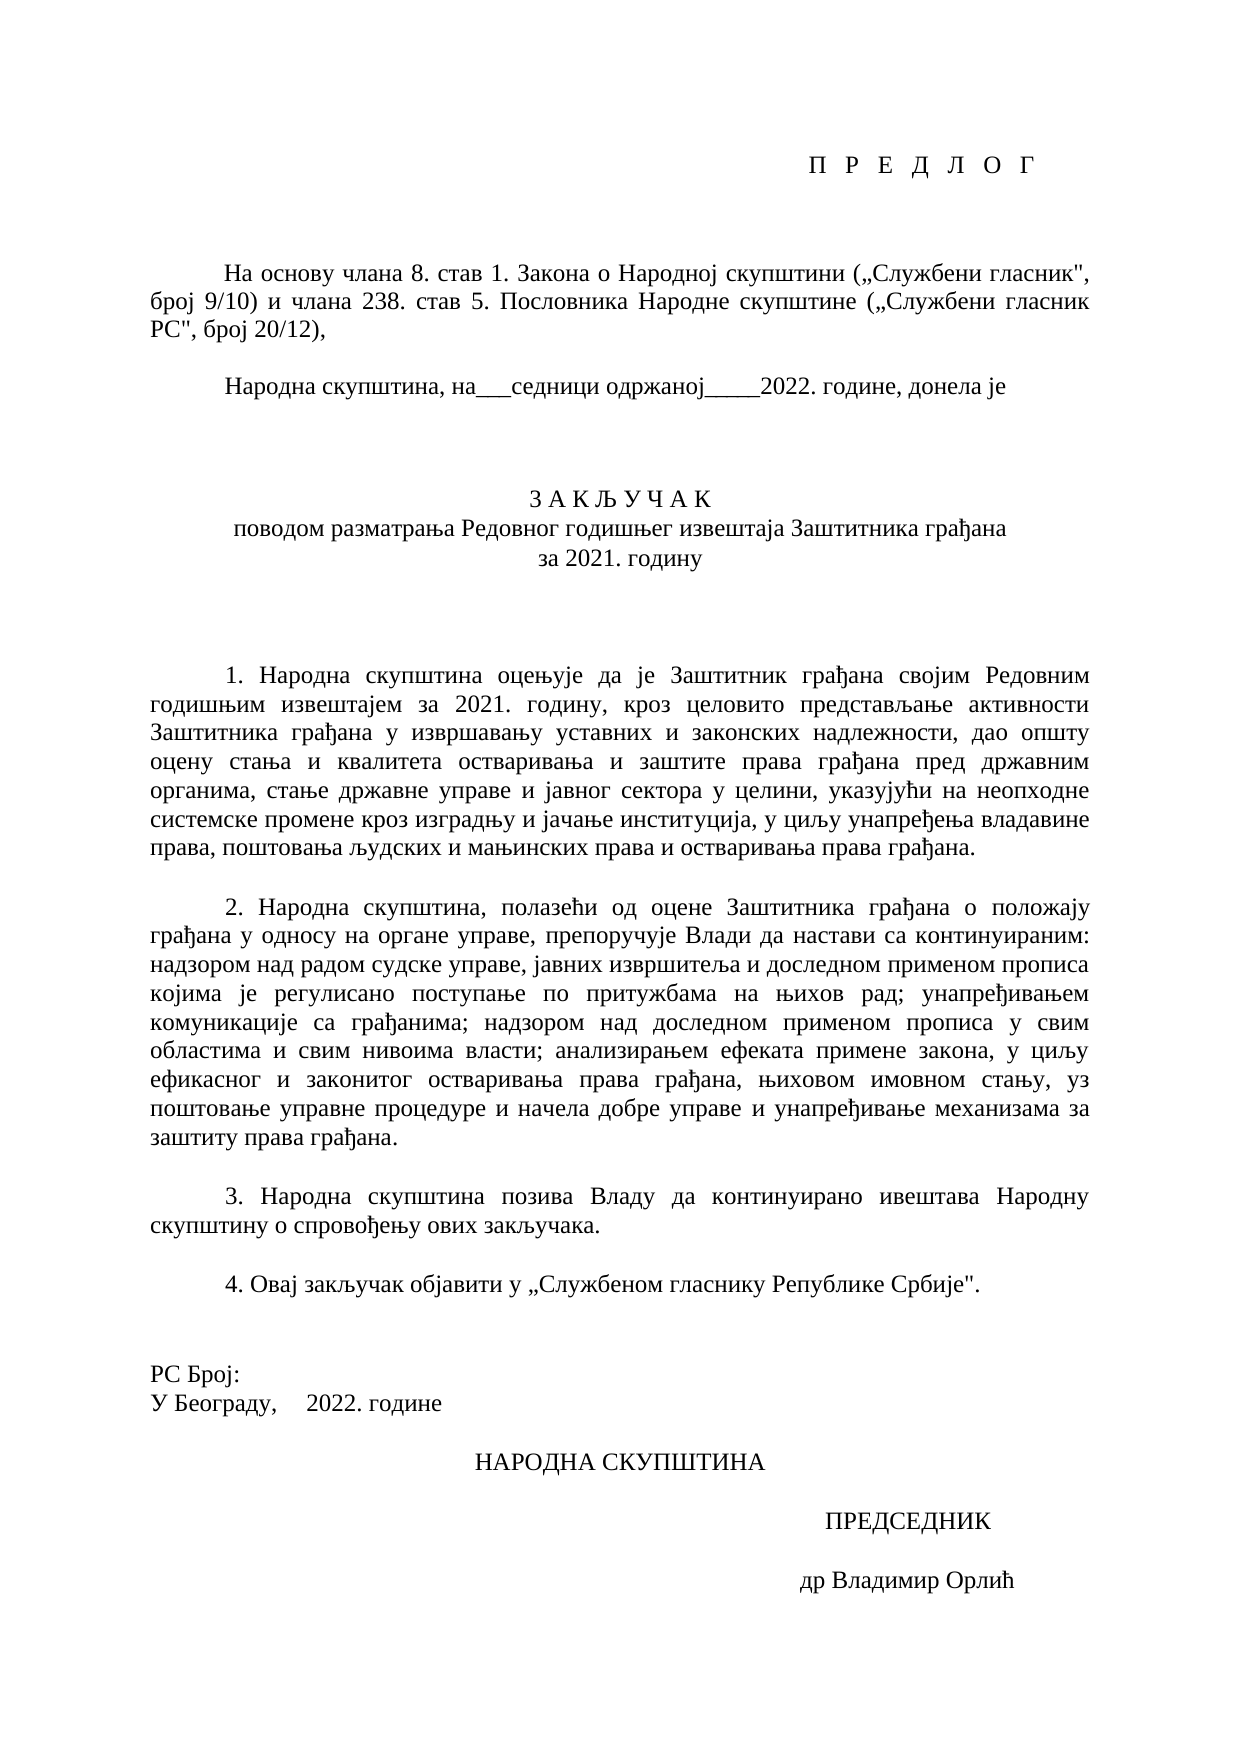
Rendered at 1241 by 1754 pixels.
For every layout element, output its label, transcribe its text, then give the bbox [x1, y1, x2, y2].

text На основу члана 8. став 1. Закона о Народној скупштини („Службени гласник", број 9/10) и члана 238. став 5. Пословника Народне скупштине („Службени гласник РС", број 20/12), [150, 260, 1090, 343]
text РС Број: [150, 1359, 1090, 1388]
text 4. Овај закључак објавити у „Службеном гласнику Републике Србије". [150, 1269, 1090, 1298]
text 1. Народна скупштина оцењује да је Заштитник грађана својим Редовним годишњим извештајем за 2021. годину, кроз целовито представљање активности Заштитника грађана у извршавању уставних и законских надлежности, дао општу оцену стања и квалитета остваривања и заштите права грађана пред државним органима, стање државне управе и јавног сектора у целини, указујући на неопходне системске промене кроз изградњу и јачање институција, у циљу унапређења владавине права, поштовања људских и мањинских права и остваривања права грађана. [150, 660, 1090, 861]
text У Београду, 2022. године [150, 1388, 1090, 1416]
text 3АКЉУЧАК [150, 484, 1089, 513]
text НАРОДНА СКУПШТИНА [150, 1447, 1090, 1476]
text 3. Народна скупштина позива Владу да континуирано ивештава Народну скупштину о спровођењу ових закључака. [150, 1181, 1090, 1238]
text др Владимир Орлић [675, 1565, 1090, 1594]
text 2. Народна скупштина, полазећи од оцене Заштитника грађана о положају грађана у односу на органе управе, препоручује Влади да настави са континуираним: надзором над радом судске управе, јавних извршитеља и доследном применом прописа којима је регулисано поступање по притужбама на њихов рад; унапређивањем комуникације са грађанима; надзором над доследном применом прописа у свим областима и свим нивоима власти; анализирањем ефеката примене закона, у циљу ефикасног и законитог остваривања права грађана, њиховом имовном стању, уз поштовање управне процедуре и начела добре управе и унапређивање механизама за заштиту права грађана. [150, 892, 1090, 1151]
text поводом разматрања Редовног годишњег извештаја Заштитника грађана [150, 513, 1090, 542]
text за 2021. годину [150, 543, 1090, 572]
text ПРЕДСЕДНИК [825, 1506, 1090, 1535]
text Народна скупштина, на седници одржаној 2022. године, донела је [224, 371, 1090, 400]
text П Р Е Д Л О Г [808, 150, 1090, 179]
